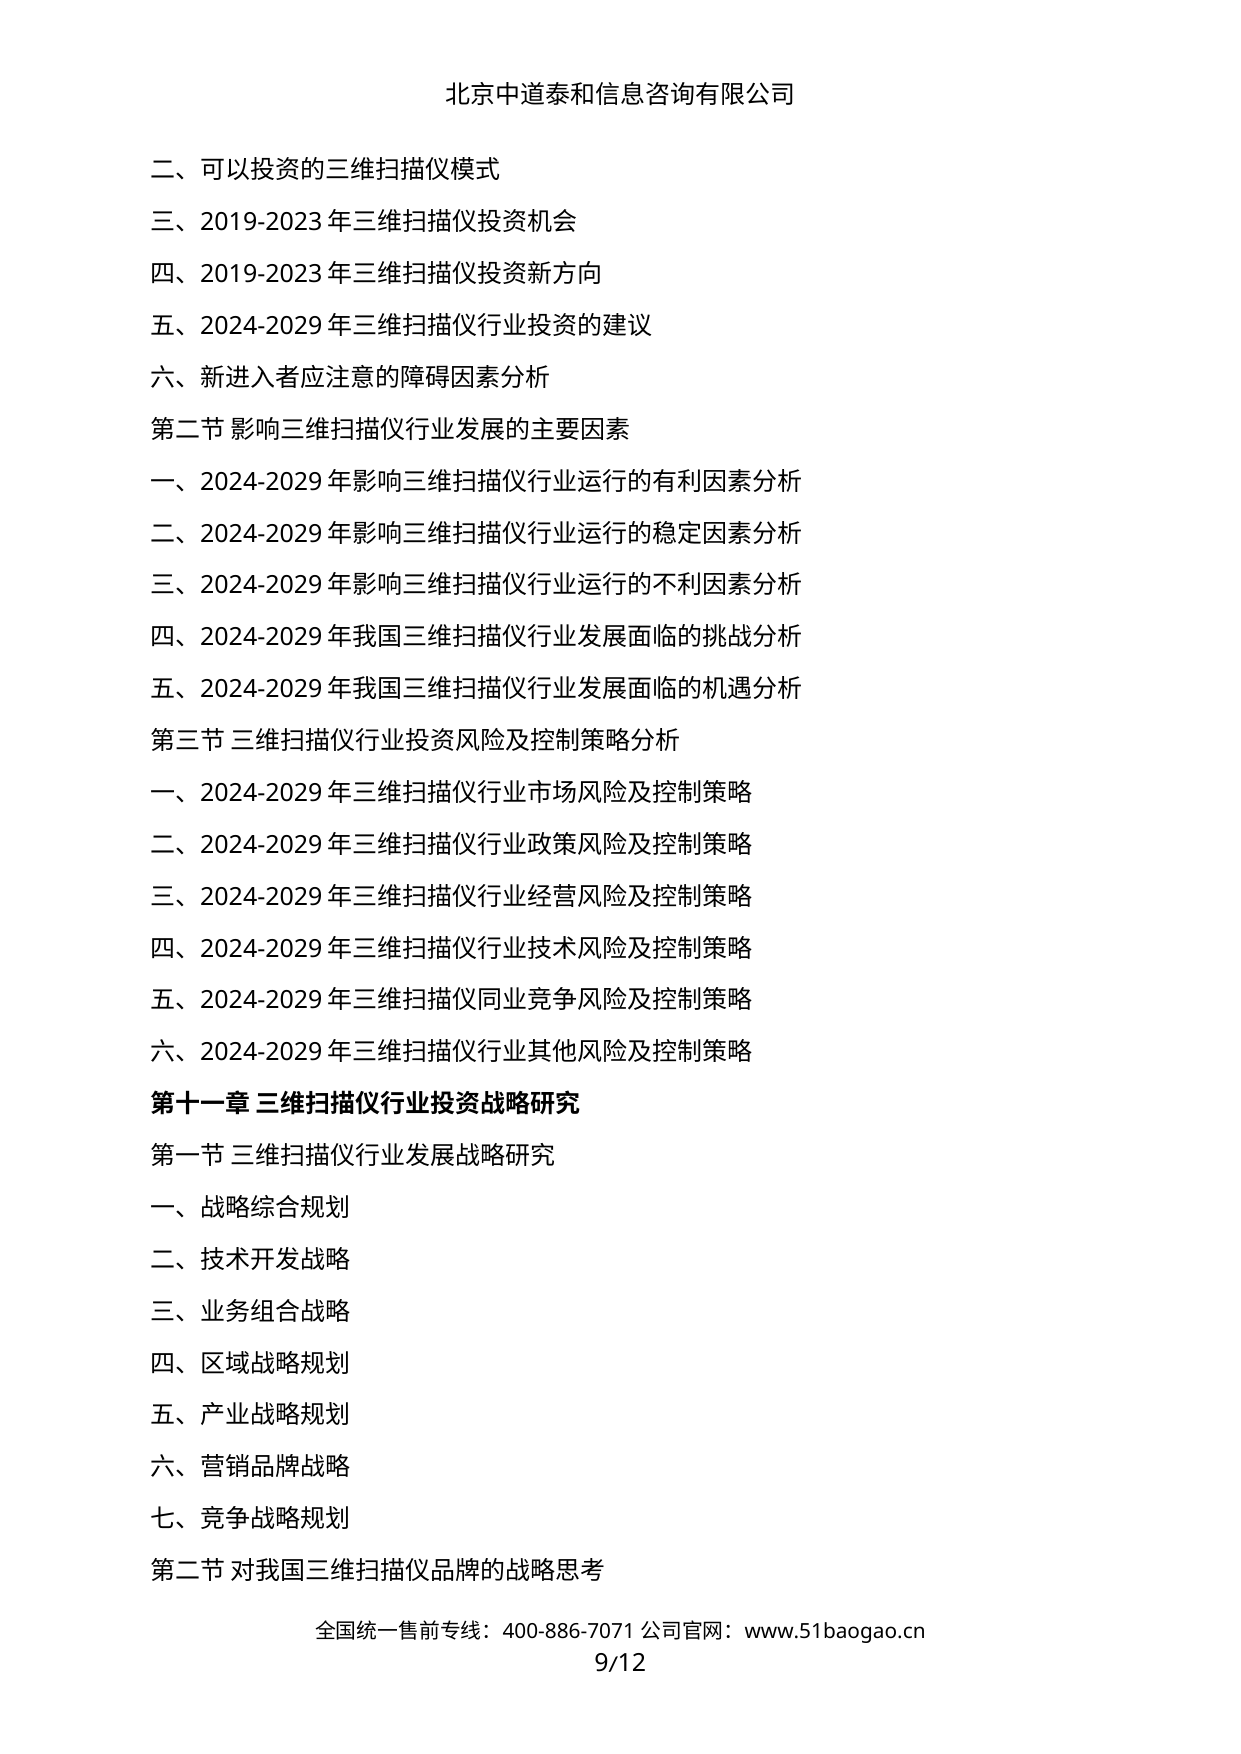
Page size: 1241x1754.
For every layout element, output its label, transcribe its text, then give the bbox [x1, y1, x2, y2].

text 七、竞争战略规划 [150, 1499, 1090, 1535]
text 一、2024-2029年三维扫描仪行业市场风险及控制策略 [150, 772, 1090, 809]
text 三、2019-2023年三维扫描仪投资机会 [150, 202, 1090, 238]
text 一、2024-2029年影响三维扫描仪行业运行的有利因素分析 [150, 461, 1090, 497]
text 二、技术开发战略 [150, 1239, 1090, 1276]
text 第三节 三维扫描仪行业投资风险及控制策略分析 [150, 721, 1090, 757]
text 五、2024-2029年三维扫描仪行业投资的建议 [150, 306, 1090, 342]
text 一、战略综合规划 [150, 1187, 1090, 1224]
text 五、2024-2029年三维扫描仪同业竞争风险及控制策略 [150, 980, 1090, 1016]
text 五、产业战略规划 [150, 1395, 1090, 1431]
text 二、2024-2029年三维扫描仪行业政策风险及控制策略 [150, 824, 1090, 861]
text 三、2024-2029年影响三维扫描仪行业运行的不利因素分析 [150, 565, 1090, 601]
text 二、可以投资的三维扫描仪模式 [150, 150, 1090, 186]
text 四、2024-2029年我国三维扫描仪行业发展面临的挑战分析 [150, 617, 1090, 653]
text 六、营销品牌战略 [150, 1447, 1090, 1483]
text 第二节 对我国三维扫描仪品牌的战略思考 [150, 1551, 1090, 1587]
text 第二节 影响三维扫描仪行业发展的主要因素 [150, 409, 1090, 446]
text 二、2024-2029年影响三维扫描仪行业运行的稳定因素分析 [150, 513, 1090, 549]
text 四、2024-2029年三维扫描仪行业技术风险及控制策略 [150, 928, 1090, 964]
text 五、2024-2029年我国三维扫描仪行业发展面临的机遇分析 [150, 669, 1090, 705]
text 六、新进入者应注意的障碍因素分析 [150, 357, 1090, 394]
text 四、2019-2023年三维扫描仪投资新方向 [150, 254, 1090, 290]
text 四、区域战略规划 [150, 1343, 1090, 1379]
text 第十一章 三维扫描仪行业投资战略研究 [150, 1084, 1090, 1120]
text 三、2024-2029年三维扫描仪行业经营风险及控制策略 [150, 876, 1090, 912]
text 第一节 三维扫描仪行业发展战略研究 [150, 1136, 1090, 1172]
text 六、2024-2029年三维扫描仪行业其他风险及控制策略 [150, 1032, 1090, 1068]
text 三、业务组合战略 [150, 1291, 1090, 1327]
